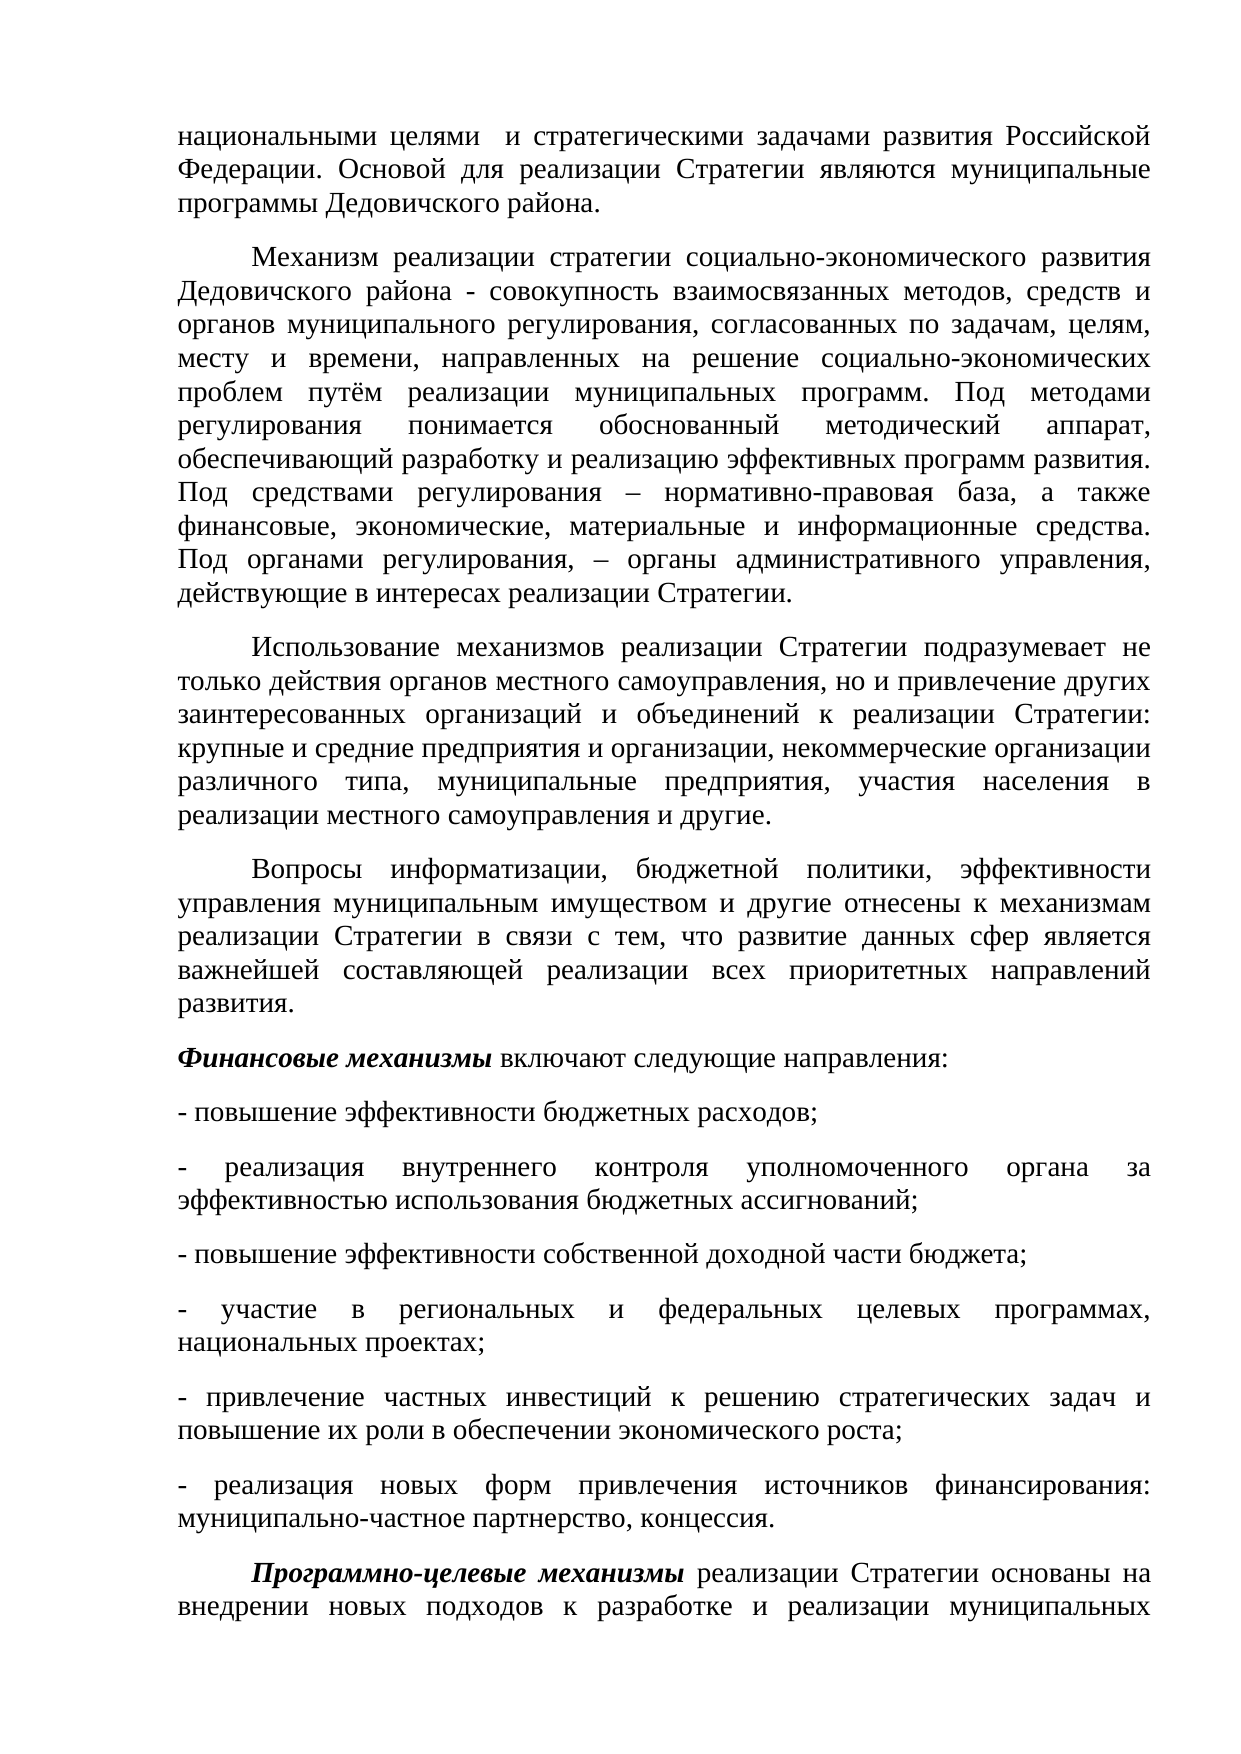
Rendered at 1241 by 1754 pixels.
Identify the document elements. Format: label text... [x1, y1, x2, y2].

text Финансовые механизмы включают следующие направления: [177, 1040, 1152, 1073]
text Механизм реализации стратегии социально-экономического развития Дедовичского района - совокупность взаимосвязанных методов, средств и органов муниципального регулирования, согласованных по задачам, целям, месту и времени, направленных на решение социально-экономических проблем путём реализации муниципальных программ. Под методами регулирования понимается обоснованный методический аппарат, обеспечивающий разработку и реализацию эффективных программ развития. Под средствами регулирования – нормативно-правовая база, а также финансовые, экономические, материальные и информационные средства. Под органами регулирования, – органы административного управления, действующие в интересах реализации Стратегии. [177, 239, 1152, 608]
text Вопросы информатизации, бюджетной политики, эффективности управления муниципальным имуществом и другие отнесены к механизмам реализации Стратегии в связи с тем, что развитие данных сфер является важнейшей составляющей реализации всех приоритетных направлений развития. [177, 851, 1152, 1019]
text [177, 1555, 1152, 1622]
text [177, 118, 1152, 219]
text - участие в региональных и федеральных целевых программах, национальных проектах; [177, 1291, 1152, 1358]
text - повышение эффективности собственной доходной части бюджета; [177, 1237, 1152, 1270]
text - повышение эффективности бюджетных расходов; [177, 1094, 1152, 1128]
text - реализация новых форм привлечения источников финансирования: муниципально-частное партнерство, концессия. [177, 1467, 1152, 1534]
text - реализация внутреннего контроля уполномоченного органа за эффективностью использования бюджетных ассигнований; [177, 1149, 1152, 1216]
text Использование механизмов реализации Стратегии подразумевает не только действия органов местного самоуправления, но и привлечение других заинтересованных организаций и объединений к реализации Стратегии: крупные и средние предприятия и организации, некоммерческие организации различного типа, муниципальные предприятия, участия населения в реализации местного самоуправления и другие. [177, 629, 1152, 831]
text - привлечение частных инвестиций к решению стратегических задач и повышение их роли в обеспечении экономического роста; [177, 1379, 1152, 1446]
